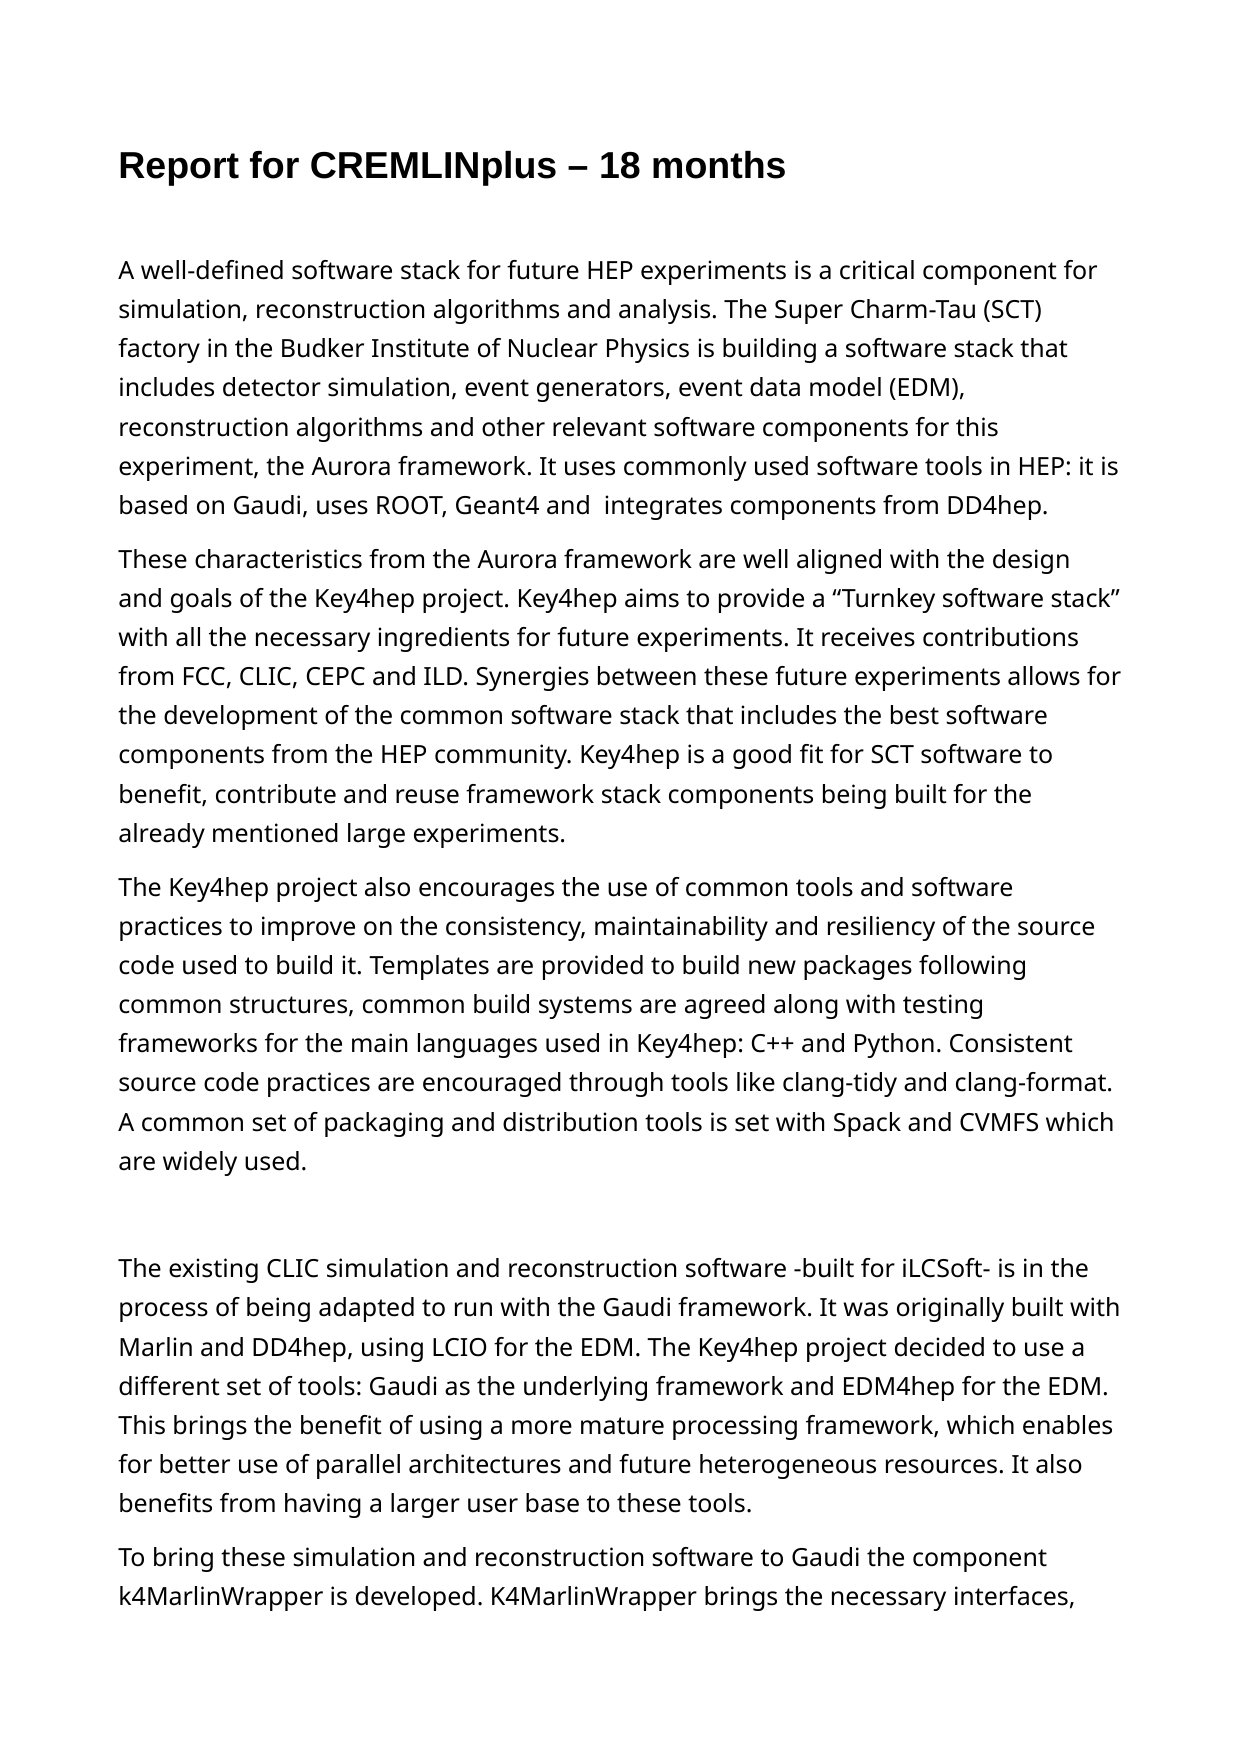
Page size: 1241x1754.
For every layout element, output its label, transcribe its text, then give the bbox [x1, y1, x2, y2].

text The existing CLIC simulation and reconstruction software -built for iLCSoft- is in the process of being adapted to run with the Gaudi framework. It was originally built with Marlin and DD4hep, using LCIO for the EDM. The Key4hep project decided to use a different set of tools: Gaudi as the underlying framework and EDM4hep for the EDM. This brings the benefit of using a more mature processing framework, which enables for better use of parallel architectures and future heterogeneous resources. It also benefits from having a larger user base to these tools. [118, 1251, 1122, 1520]
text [118, 1539, 1122, 1613]
text A well-defined software stack for future HEP experiments is a critical component for simulation, reconstruction algorithms and analysis. The Super Charm-Tau (SCT) factory in the Budker Institute of Nuclear Physics is building a software stack that includes detector simulation, event generators, event data model (EDM), reconstruction algorithms and other relevant software components for this experiment, the Aurora framework. It uses commonly used software tools in HEP: it is based on Gaudi, uses ROOT, Geant4 and integrates components from DD4hep. [118, 252, 1122, 522]
text These characteristics from the Aurora framework are well aligned with the design and goals of the Key4hep project. Key4hep aims to provide a “Turnkey software stack” with all the necessary ingredients for future experiments. It receives contributions from FCC, CLIC, CEPC and ILD. Synergies between these future experiments allows for the development of the common software stack that includes the best software components from the HEP community. Key4hep is a good fit for SCT software to benefit, contribute and reuse framework stack components being built for the already mentioned large experiments. [118, 541, 1122, 849]
text The Key4hep project also encourages the use of common tools and software practices to improve on the consistency, maintainability and resiliency of the source code used to build it. Templates are provided to build new packages following common structures, common build systems are agreed along with testing frameworks for the main languages used in Key4hep: C++ and Python. Consistent source code practices are encouraged through tools like clang-tidy and clang-format. A common set of packaging and distribution tools is set with Spack and CVMFS which are widely used. [118, 869, 1122, 1177]
subtitle Report for CREMLINplus – 18 months [118, 143, 1122, 186]
